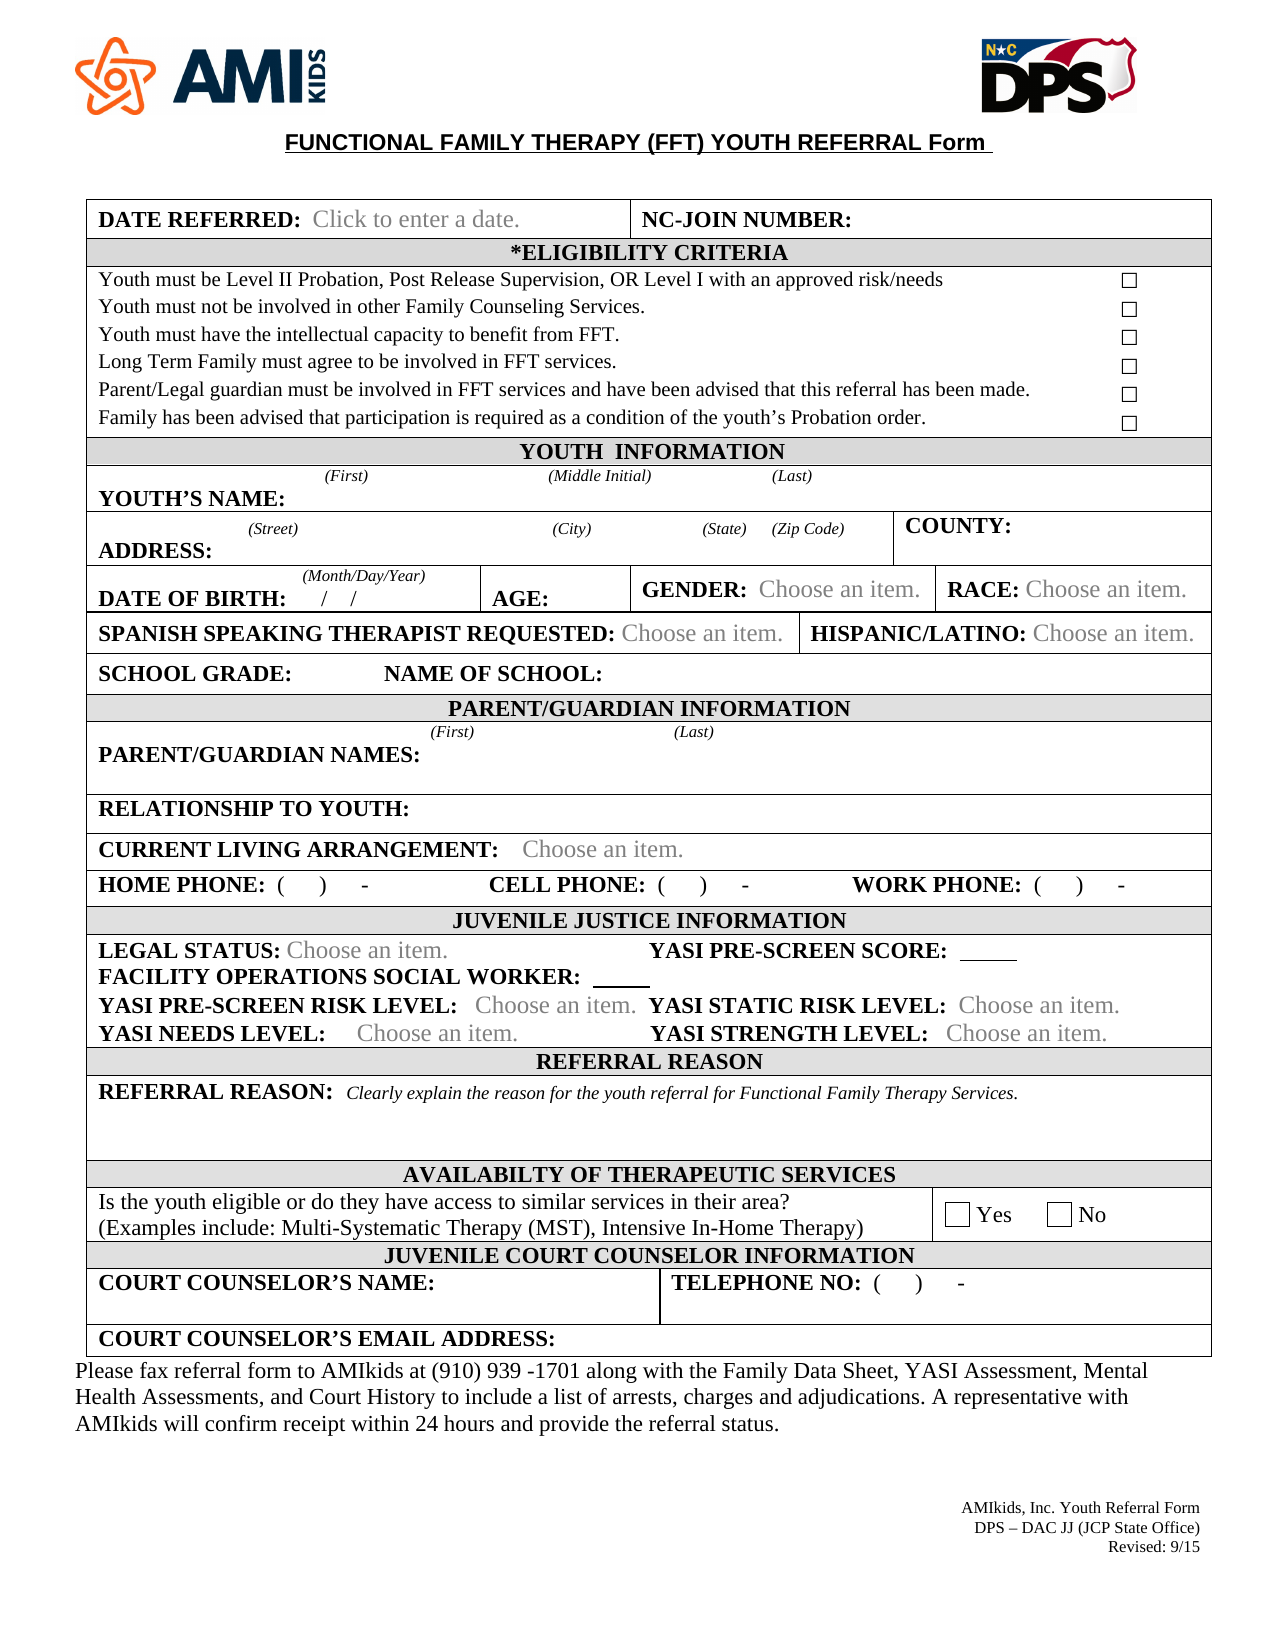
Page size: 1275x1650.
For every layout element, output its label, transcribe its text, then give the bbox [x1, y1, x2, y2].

table_cell HISPANIC/LATINO: [800, 613, 1211, 653]
table_cell Youth must be Level II Probation, Post Release Supervision, OR Level I with an approved risk/needs Youth must not be involved in other Family Counseling Services. Youth must have the intellectual capacity to benefit from FFT. Long Term Family must agree to be involved in FFT services. Parent/Legal guardian must be involved in FFT services and have been advised that this referral has been made. Family has been advised that participation is required as a condition of the youth’s Probation order. [87, 267, 1108, 437]
table_cell PARENT/GUARDIAN INFORMATION [87, 695, 1211, 721]
table_cell REFERRAL REASON: Clearly explain the reason for the youth referral for Functional Family Therapy Services. [87, 1076, 1211, 1159]
table_cell AVAILABILTY OF THERAPEUTIC SERVICES [87, 1161, 1211, 1187]
table_cell (First) (Middle Initial) (Last) YOUTH’S NAME: [87, 466, 1211, 511]
table_cell RELATIONSHIP TO YOUTH: [87, 795, 1211, 833]
table_cell TELEPHONE NO: ( ) - [661, 1269, 1211, 1324]
table_cell AGE: [481, 566, 630, 611]
table_cell COURT COUNSELOR’S NAME: [87, 1269, 659, 1324]
table_cell JUVENILE JUSTICE INFORMATION [87, 907, 1211, 934]
table_cell *ELIGIBILITY CRITERIA [87, 239, 1211, 266]
picture [981, 37, 1137, 113]
table_cell SPANISH SPEAKING THERAPIST REQUESTED: [87, 613, 799, 653]
table_cell GENDER: [631, 566, 935, 611]
table_cell (Street) (City) (State) (Zip Code) ADDRESS: [87, 512, 893, 565]
table_cell RACE: [936, 566, 1211, 611]
table_cell (First) (Last) PARENT/GUARDIAN NAMES: [87, 722, 1211, 794]
table_cell SCHOOL GRADE: NAME OF SCHOOL: [87, 654, 1211, 694]
table_header DATE REFERRED: [87, 200, 630, 238]
table_cell JUVENILE COURT COUNSELOR INFORMATION [87, 1242, 1211, 1268]
table_cell Yes No [933, 1188, 1211, 1241]
table_cell COUNTY: [894, 512, 1211, 565]
table_cell CURRENT LIVING ARRANGEMENT: [87, 834, 1211, 870]
table_cell REFERRAL REASON [87, 1048, 1211, 1075]
table_cell (Month/Day/Year) DATE OF BIRTH: / / [87, 566, 480, 611]
picture [75, 37, 325, 115]
table_cell LEGAL STATUS: YASI PRE-SCREEN SCORE: FACILITY OPERATIONS SOCIAL WORKER: YASI PRE-SCREEN RISK LEVEL: YASI STATIC RISK LEVEL: YASI NEEDS LEVEL: YASI STRENGTH LEVEL: [87, 935, 1211, 1047]
table_cell COURT COUNSELOR’S EMAIL ADDRESS: [87, 1325, 1211, 1356]
table_cell HOME PHONE: ( ) - CELL PHONE: ( ) - WORK PHONE: ( ) - [87, 871, 1211, 906]
text Please fax referral form to AMIkids at (910) 939 -1701 along with the Family Data Sheet, YASI Assessment, Mental Health Assessments, and Court History to include a list of arrests, charges and adjudications. A representative with AMIkids will confirm receipt within 24 hours and provide the referral status. [75, 1357, 1200, 1436]
table_cell YOUTH INFORMATION [87, 438, 1211, 464]
table_header NC-JOIN NUMBER: [631, 200, 1211, 238]
table_cell Is the youth eligible or do they have access to similar services in their area? (Examples include: Multi-Systematic Therapy (MST), Intensive In-Home Therapy) [87, 1188, 932, 1241]
table_cell [1109, 267, 1211, 437]
